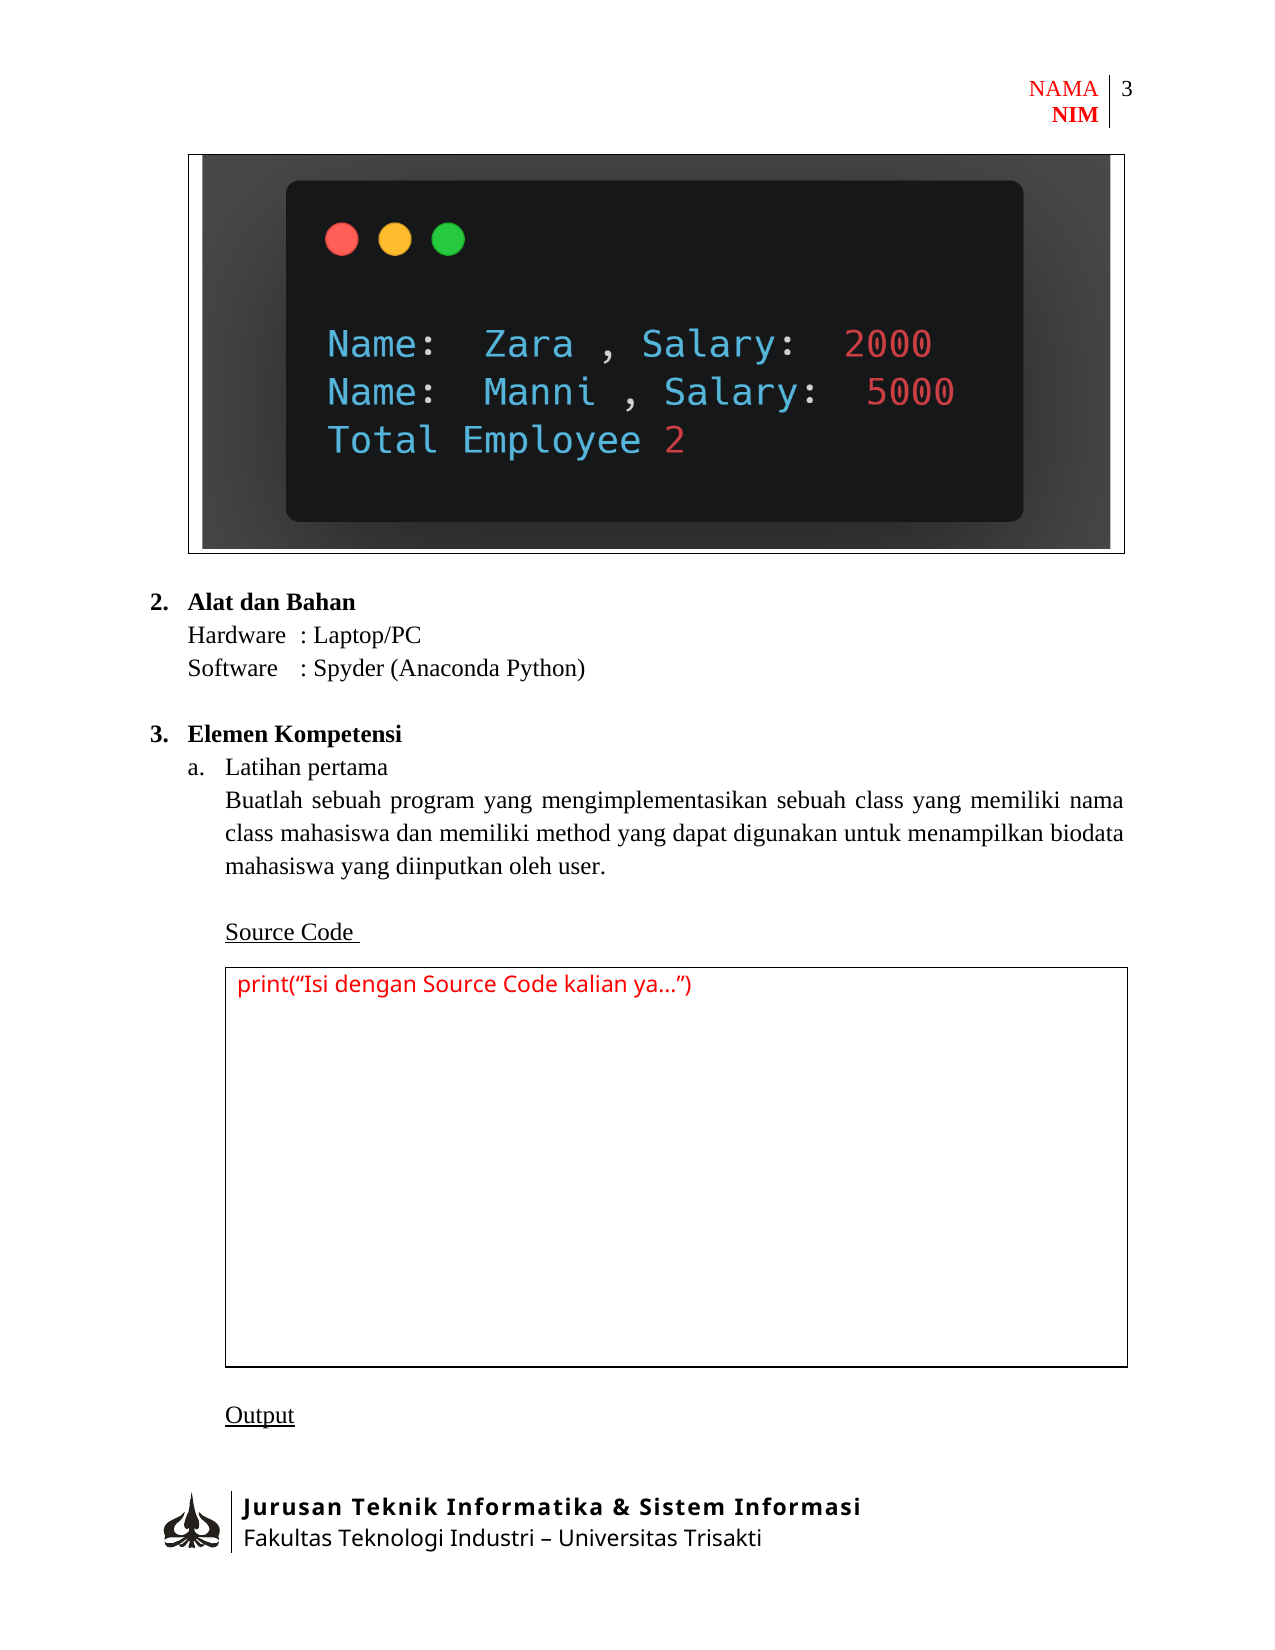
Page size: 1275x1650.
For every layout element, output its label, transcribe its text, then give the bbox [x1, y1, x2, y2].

list Software : Spyder (Anaconda Python) [187, 653, 1125, 681]
table_header [189, 155, 1124, 553]
list Hardware : Laptop/PC [187, 620, 1125, 648]
list Latihan pertama [187, 752, 1125, 781]
table_header print(“Isi dengan Source Code kalian ya…”) [226, 968, 1127, 1366]
list Output [225, 1400, 1125, 1429]
list Alat dan Bahan [150, 587, 1125, 615]
list Source Code [225, 917, 1125, 946]
list Buatlah sebuah program yang mengimplementasikan sebuah class yang memiliki nama class mahasiswa dan memiliki method yang dapat digunakan untuk menampilkan biodata mahasiswa yang diinputkan oleh user. [225, 785, 1125, 879]
picture [202, 155, 1111, 549]
list Elemen Kompetensi [150, 719, 1125, 747]
